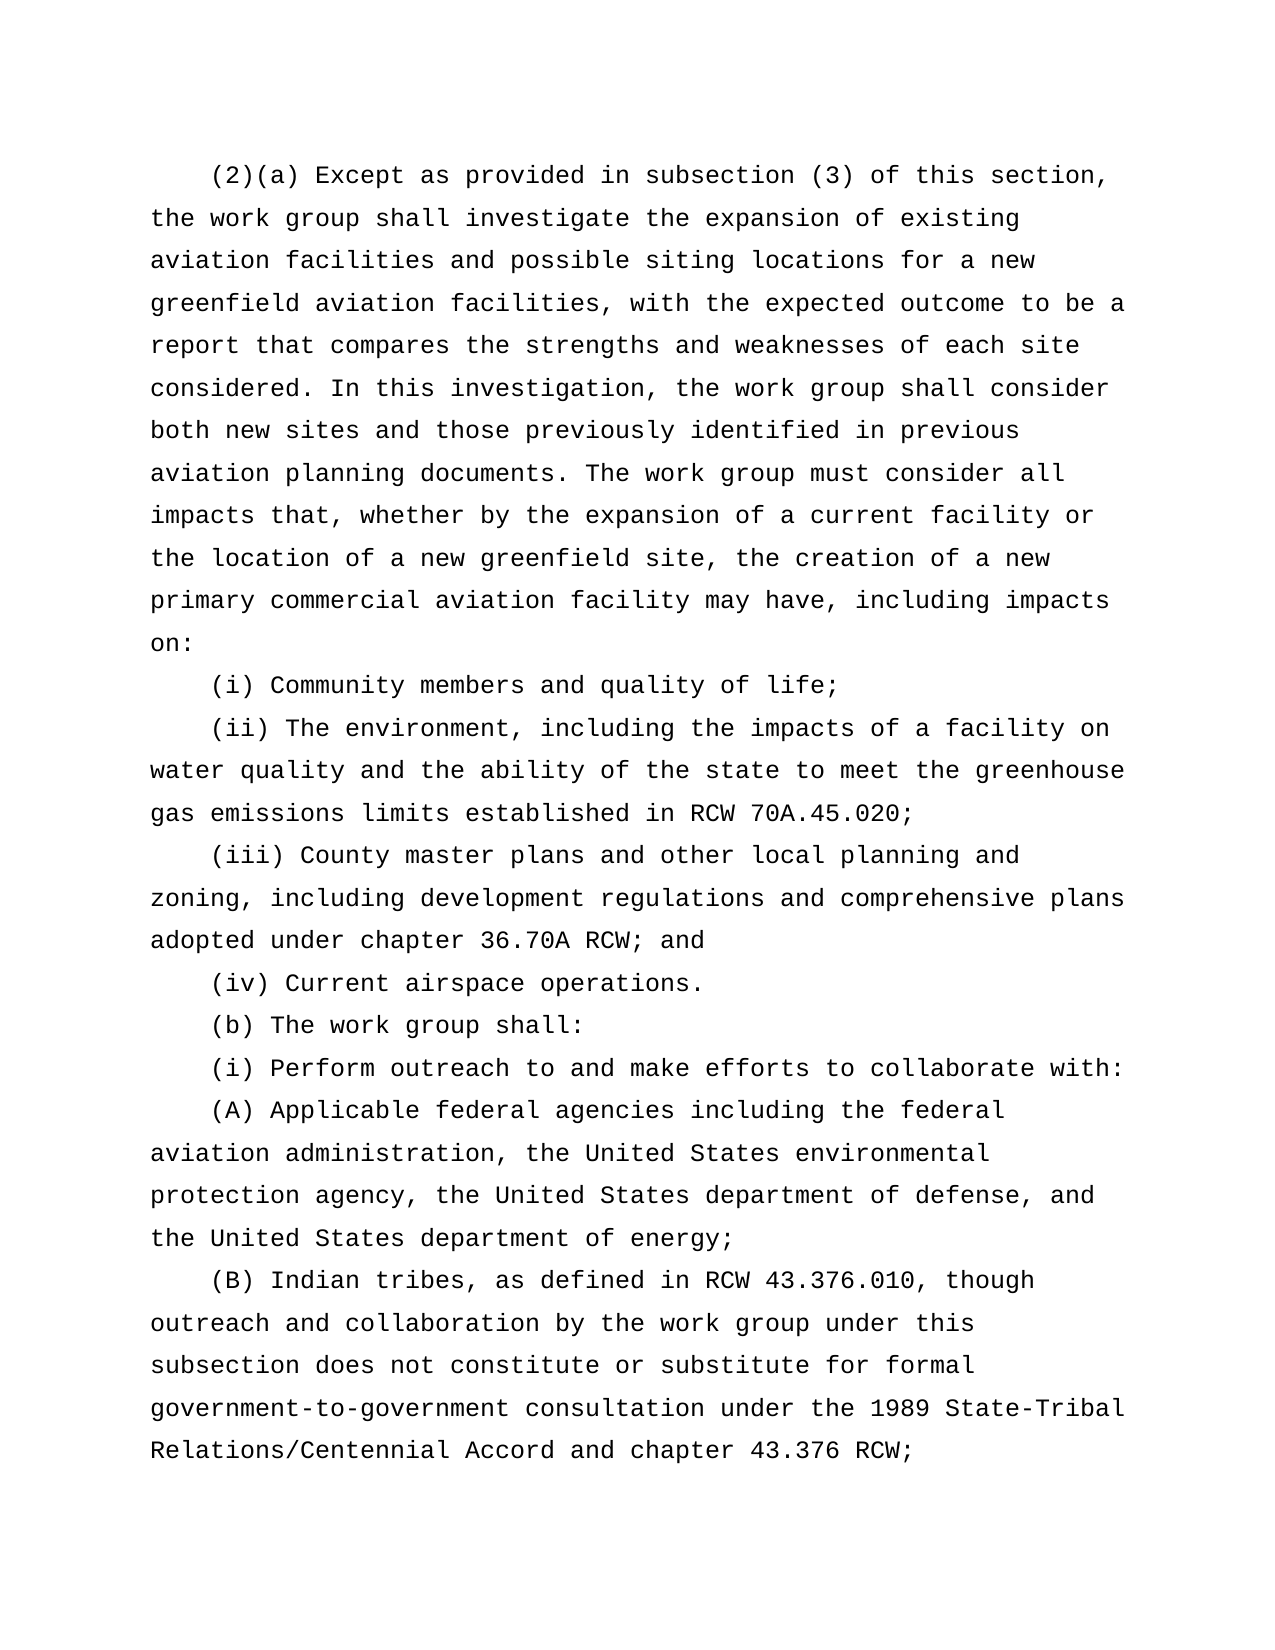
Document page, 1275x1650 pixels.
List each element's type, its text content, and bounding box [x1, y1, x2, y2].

text (b) The work group shall: [150, 1000, 1125, 1042]
text (iii) County master plans and other local planning and zoning, including development regulations and comprehensive plans adopted under chapter 36.70A RCW; and [150, 830, 1125, 957]
text (2)(a) Except as provided in subsection (3) of this section, the work group shall investigate the expansion of existing aviation facilities and possible siting locations for a new greenfield aviation facilities, with the expected outcome to be a report that compares the strengths and weaknesses of each site considered. In this investigation, the work group shall consider both new sites and those previously identified in previous aviation planning documents. The work group must consider all impacts that, whether by the expansion of a current facility or the location of a new greenfield site, the creation of a new primary commercial aviation facility may have, including impacts on: [150, 150, 1125, 660]
text (i) Community members and quality of life; [150, 660, 1125, 702]
text (i) Perform outreach to and make efforts to collaborate with: [150, 1042, 1125, 1085]
text (iv) Current airspace operations. [150, 957, 1125, 1000]
text (ii) The environment, including the impacts of a facility on water quality and the ability of the state to meet the greenhouse gas emissions limits established in RCW 70A.45.020; [150, 702, 1125, 830]
text (B) Indian tribes, as defined in RCW 43.376.010, though outreach and collaboration by the work group under this subsection does not constitute or substitute for formal government-to-government consultation under the 1989 State-Tribal Relations/Centennial Accord and chapter 43.376 RCW; [150, 1255, 1125, 1467]
text (A) Applicable federal agencies including the federal aviation administration, the United States environmental protection agency, the United States department of defense, and the United States department of energy; [150, 1085, 1125, 1255]
